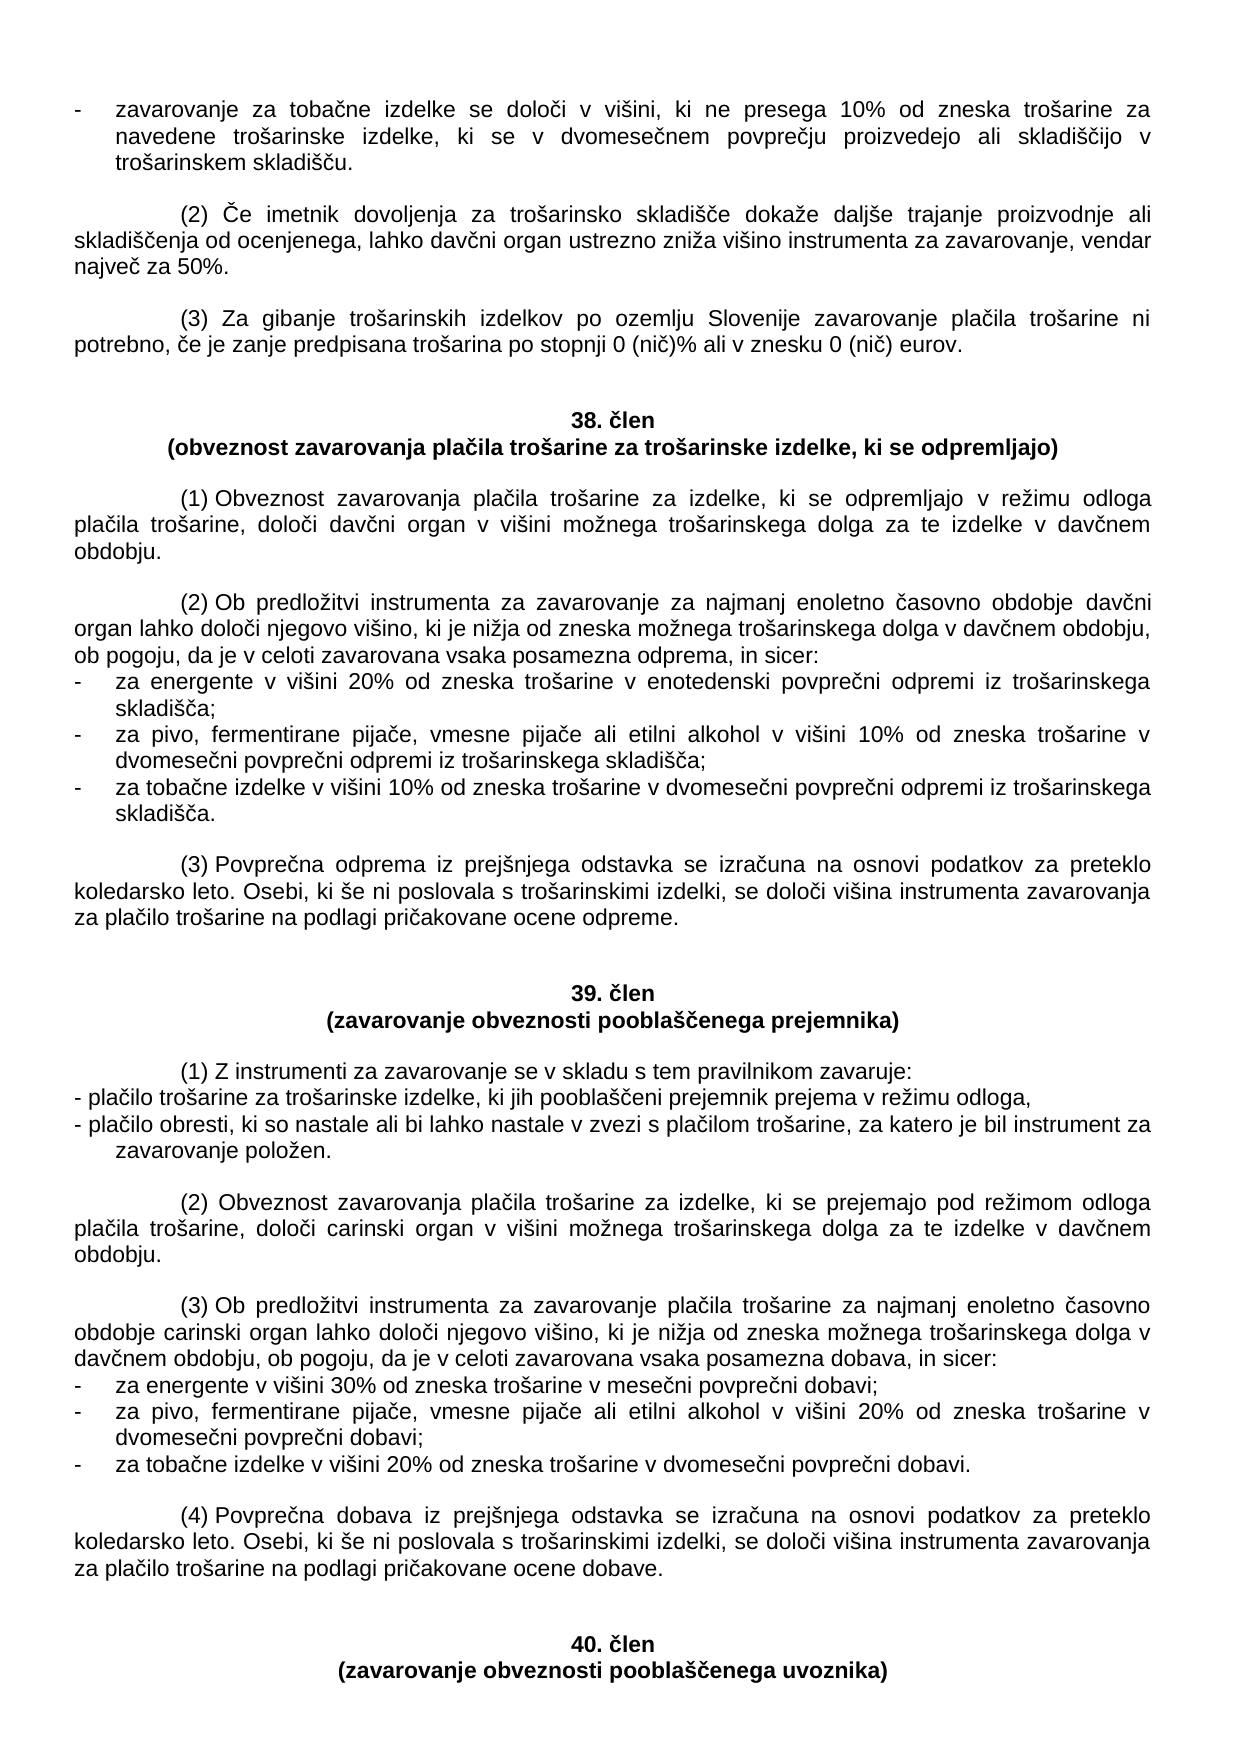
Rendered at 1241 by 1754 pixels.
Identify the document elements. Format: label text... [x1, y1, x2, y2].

text za energente v višini 30% od zneska trošarine v mesečni povprečni dobavi; [74, 1372, 1152, 1398]
text za pivo, fermentirane pijače, vmesne pijače ali etilni alkohol v višini 20% od zneska trošarine v dvomesečni povprečni dobavi; [74, 1398, 1152, 1451]
text 40. člen [74, 1631, 1152, 1657]
text za tobačne izdelke v višini 20% od zneska trošarine v dvomesečni povprečni dobavi. [74, 1451, 1152, 1477]
text (3) Ob predložitvi instrumenta za zavarovanje plačila trošarine za najmanj enoletno časovno obdobje carinski organ lahko določi njegovo višino, ki je nižja od zneska možnega trošarinskega dolga v davčnem obdobju, ob pogoju, da je v celoti zavarovana vsaka posamezna dobava, in sicer: [74, 1292, 1152, 1372]
text (4) Povprečna dobava iz prejšnjega odstavka se izračuna na osnovi podatkov za preteklo koledarsko leto. Osebi, ki še ni poslovala s trošarinskimi izdelki, se določi višina instrumenta zavarovanja za plačilo trošarine na podlagi pričakovane ocene dobave. [74, 1502, 1152, 1581]
text za tobačne izdelke v višini 10% od zneska trošarine v dvomesečni povprečni odpremi iz trošarinskega skladišča. [74, 773, 1152, 826]
text (2) Ob predložitvi instrumenta za zavarovanje za najmanj enoletno časovno obdobje davčni organ lahko določi njegovo višino, ki je nižja od zneska možnega trošarinskega dolga v davčnem obdobju, ob pogoju, da je v celoti zavarovana vsaka posamezna odprema, in sicer: [74, 589, 1152, 668]
text (1) Obveznost zavarovanja plačila trošarine za izdelke, ki se odpremljajo v režimu odloga plačila trošarine, določi davčni organ v višini možnega trošarinskega dolga za te izdelke v davčnem obdobju. [74, 485, 1152, 564]
text (1) Z instrumenti za zavarovanje se v skladu s tem pravilnikom zavaruje: [74, 1058, 1152, 1084]
text (2) Če imetnik dovoljenja za trošarinsko skladišče dokaže daljše trajanje proizvodnje ali skladiščenja od ocenjenega, lahko davčni organ ustrezno zniža višino instrumenta za zavarovanje, vendar največ za 50%. [74, 201, 1152, 279]
text za energente v višini 20% od zneska trošarine v enotedenski povprečni odpremi iz trošarinskega skladišča; [74, 668, 1152, 721]
text - plačilo trošarine za trošarinske izdelke, ki jih pooblaščeni prejemnik prejema v režimu odloga, [74, 1084, 1152, 1111]
text za pivo, fermentirane pijače, vmesne pijače ali etilni alkohol v višini 10% od zneska trošarine v dvomesečni povprečni odpremi iz trošarinskega skladišča; [74, 721, 1152, 773]
text (3) Povprečna odprema iz prejšnjega odstavka se izračuna na osnovi podatkov za preteklo koledarsko leto. Osebi, ki še ni poslovala s trošarinskimi izdelki, se določi višina instrumenta zavarovanja za plačilo trošarine na podlagi pričakovane ocene odpreme. [74, 851, 1152, 930]
text (zavarovanje obveznosti pooblaščenega uvoznika) [74, 1657, 1152, 1684]
text 39. člen [74, 980, 1152, 1007]
text - plačilo obresti, ki so nastale ali bi lahko nastale v zvezi s plačilom trošarine, za katero je bil instrument za zavarovanje položen. [74, 1111, 1152, 1163]
text 38. člen [74, 407, 1152, 434]
text (obveznost zavarovanja plačila trošarine za trošarinske izdelke, ki se odpremljajo) [74, 434, 1152, 460]
text zavarovanje za tobačne izdelke se določi v višini, ki ne presega 10% od zneska trošarine za navedene trošarinske izdelke, ki se v dvomesečnem povprečju proizvedejo ali skladiščijo v trošarinskem skladišču. [74, 96, 1152, 176]
text (3) Za gibanje trošarinskih izdelkov po ozemlju Slovenije zavarovanje plačila trošarine ni potrebno, če je zanje predpisana trošarina po stopnji 0 (nič)% ali v znesku 0 (nič) eurov. [74, 304, 1152, 357]
text (2) Obveznost zavarovanja plačila trošarine za izdelke, ki se prejemajo pod režimom odloga plačila trošarine, določi carinski organ v višini možnega trošarinskega dolga za te izdelke v davčnem obdobju. [74, 1188, 1152, 1267]
text (zavarovanje obveznosti pooblaščenega prejemnika) [74, 1007, 1152, 1033]
